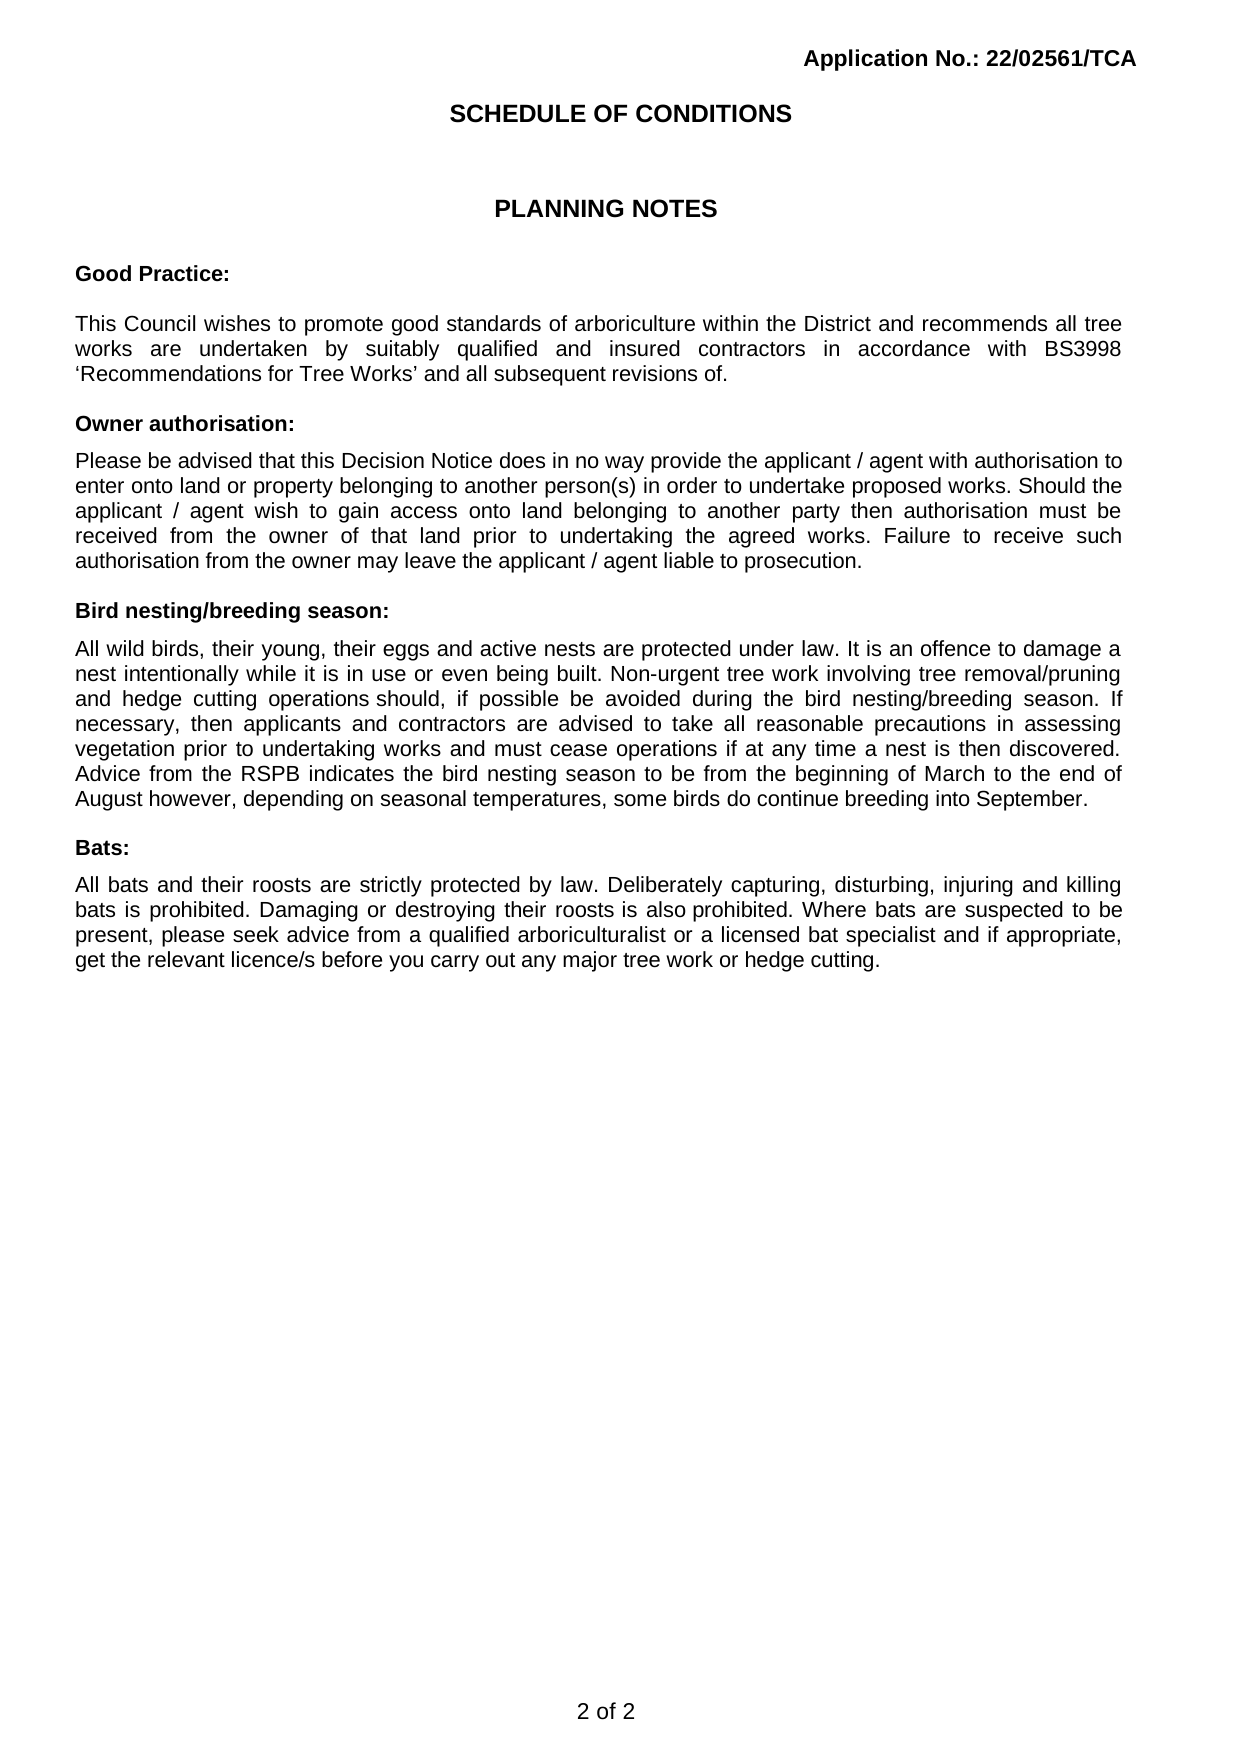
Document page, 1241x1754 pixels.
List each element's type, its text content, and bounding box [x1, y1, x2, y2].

text Bird nesting/breeding season: [75, 573, 1123, 623]
text Bats: [75, 835, 1123, 860]
text Owner authorisation: [75, 411, 1123, 436]
text All bats and their roosts are strictly protected by law. Deliberately capturing, disturbing, injuring and killing bats is prohibited. Damaging or destroying their roosts is also prohibited. Where bats are suspected to be present, please seek advice from a qualified arboriculturalist or a licensed bat specialist and if appropriate, get the relevant licence/s before you carry out any major tree work or hedge cutting. [75, 872, 1123, 972]
text Good Practice: [75, 261, 1123, 286]
text PLANNING NOTES [75, 194, 1137, 223]
text This Council wishes to promote good standards of arboriculture within the District and recommends all tree works are undertaken by suitably qualified and insured contractors in accordance with BS3998 ‘Recommendations for Tree Works’ and all subsequent revisions of. [75, 311, 1123, 386]
text SCHEDULE OF CONDITIONS [104, 98, 1137, 128]
text Please be advised that this Decision Notice does in no way provide the applicant / agent with authorisation to enter onto land or property belonging to another person(s) in order to undertake proposed works. Should the applicant / agent wish to gain access onto land belonging to another party then authorisation must be received from the owner of that land prior to undertaking the agreed works. Failure to receive such authorisation from the owner may leave the applicant / agent liable to prosecution. [75, 448, 1123, 573]
text All wild birds, their young, their eggs and active nests are protected under law. It is an offence to damage a nest intentionally while it is in use or even being built. Non-urgent tree work involving tree removal/pruning and hedge cutting operations should, if possible be avoided during the bird nesting/breeding season. If necessary, then applicants and contractors are advised to take all reasonable precautions in assessing vegetation prior to undertaking works and must cease operations if at any time a nest is then discovered. Advice from the RSPB indicates the bird nesting season to be from the beginning of March to the end of August however, depending on seasonal temperatures, some birds do continue breeding into September. [75, 636, 1123, 811]
